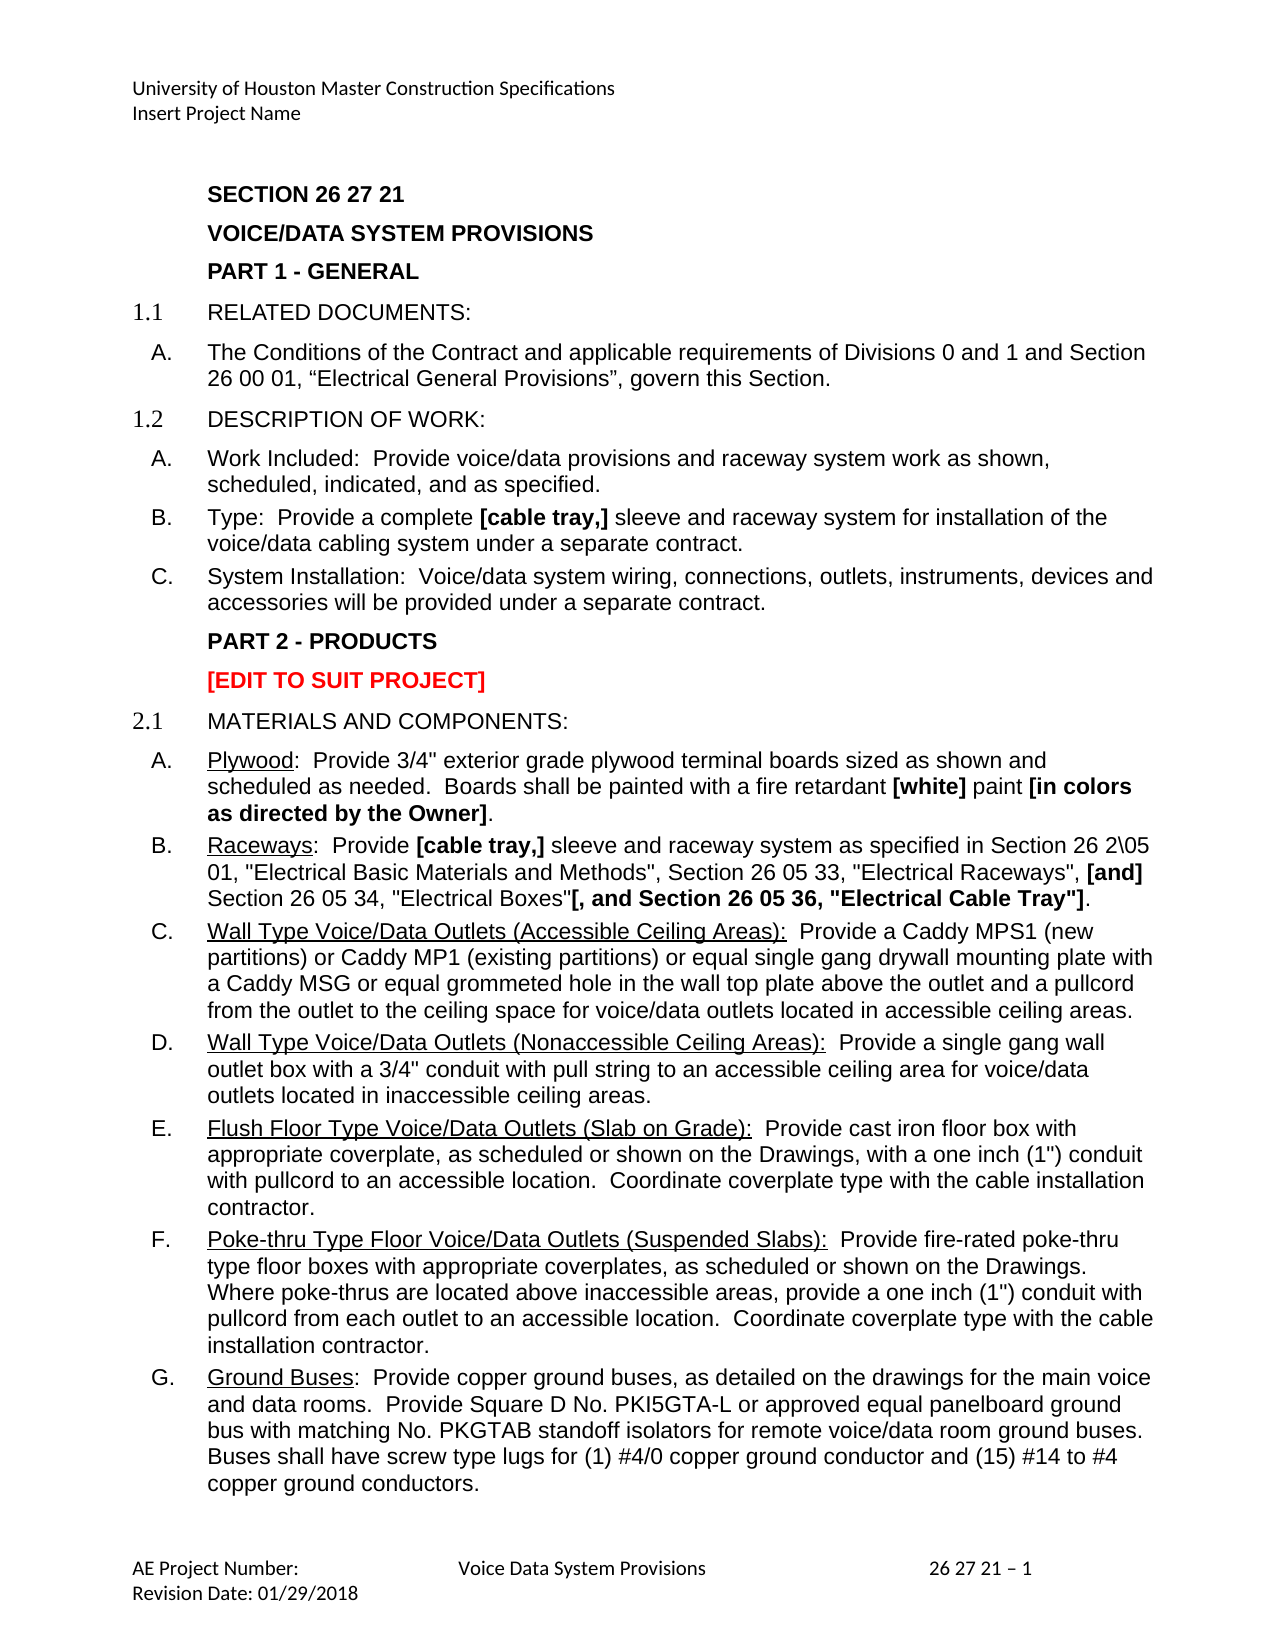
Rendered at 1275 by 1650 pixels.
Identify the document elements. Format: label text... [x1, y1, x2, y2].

subtitle Plywood: Provide 3/4" exterior grade plywood terminal boards sized as shown and scheduled as needed. Boards shall be painted with a fire retardant [white] paint [in colors as directed by the Owner]. [151, 747, 1155, 826]
subtitle Raceways: Provide [cable tray,] sleeve and raceway system as specified in Section 26 2\05 01, "Electrical Basic Materials and Methods", Section 26 05 33, "Electrical Raceways", [and] Section 26 05 34, "Electrical Boxes"[, and Section 26 05 36, "Electrical Cable Tray"]. [151, 832, 1155, 911]
subtitle Poke-thru Type Floor Voice/Data Outlets (Suspended Slabs): Provide fire-rated poke-thru type floor boxes with appropriate coverplates, as scheduled or shown on the Drawings. Where poke-thrus are located above inaccessible areas, provide a one inch (1") conduit with pullcord from each outlet to an accessible location. Coordinate coverplate type with the cable installation contractor. [151, 1226, 1155, 1358]
subtitle Wall Type Voice/Data Outlets (Accessible Ceiling Areas): Provide a Caddy MPS1 (new partitions) or Caddy MP1 (existing partitions) or equal single gang drywall mounting plate with a Caddy MSG or equal grommeted hole in the wall top plate above the outlet and a pullcord from the outlet to the ceiling space for voice/data outlets located in accessible ceiling areas. [151, 918, 1155, 1023]
subtitle RELATED DOCUMENTS: [132, 297, 1155, 326]
subtitle PART 2 - PRODUCTS [207, 628, 1155, 654]
subtitle Wall Type Voice/Data Outlets (Nonaccessible Ceiling Areas): Provide a single gang wall outlet box with a 3/4" conduit with pull string to an accessible ceiling area for voice/data outlets located in inaccessible ceiling areas. [151, 1029, 1155, 1108]
subtitle System Installation: Voice/data system wiring, connections, outlets, instruments, devices and accessories will be provided under a separate contract. [151, 563, 1155, 616]
subtitle Ground Buses: Provide copper ground buses, as detailed on the drawings for the main voice and data rooms. Provide Square D No. PKI5GTA-L or approved equal panelboard ground bus with matching No. PKGTAB standoff isolators for remote voice/data room ground buses. Buses shall have screw type lugs for (1) #4/0 copper ground conductor and (15) #14 to #4 copper ground conductors. [151, 1364, 1155, 1496]
list PART 1 - GENERAL [207, 258, 1155, 285]
list VOICE/DATA SYSTEM PROVISIONS [207, 219, 1155, 246]
subtitle Type: Provide a complete [cable tray,] sleeve and raceway system for installation of the voice/data cabling system under a separate contract. [151, 504, 1155, 557]
list [EDIT TO SUIT PROJECT] [207, 667, 1155, 693]
subtitle Flush Floor Type Voice/Data Outlets (Slab on Grade): Provide cast iron floor box with appropriate coverplate, as scheduled or shown on the Drawings, with a one inch (1") conduit with pullcord to an accessible location. Coordinate coverplate type with the cable installation contractor. [151, 1114, 1155, 1220]
subtitle The Conditions of the Contract and applicable requirements of Divisions 0 and 1 and Section 26 00 01, “Electrical General Provisions”, govern this Section. [151, 338, 1155, 391]
subtitle MATERIALS AND COMPONENTS: [132, 706, 1155, 734]
list SECTION 26 27 21 [207, 181, 1155, 207]
subtitle Work Included: Provide voice/data provisions and raceway system work as shown, scheduled, indicated, and as specified. [151, 445, 1155, 498]
subtitle DESCRIPTION OF WORK: [132, 404, 1155, 432]
